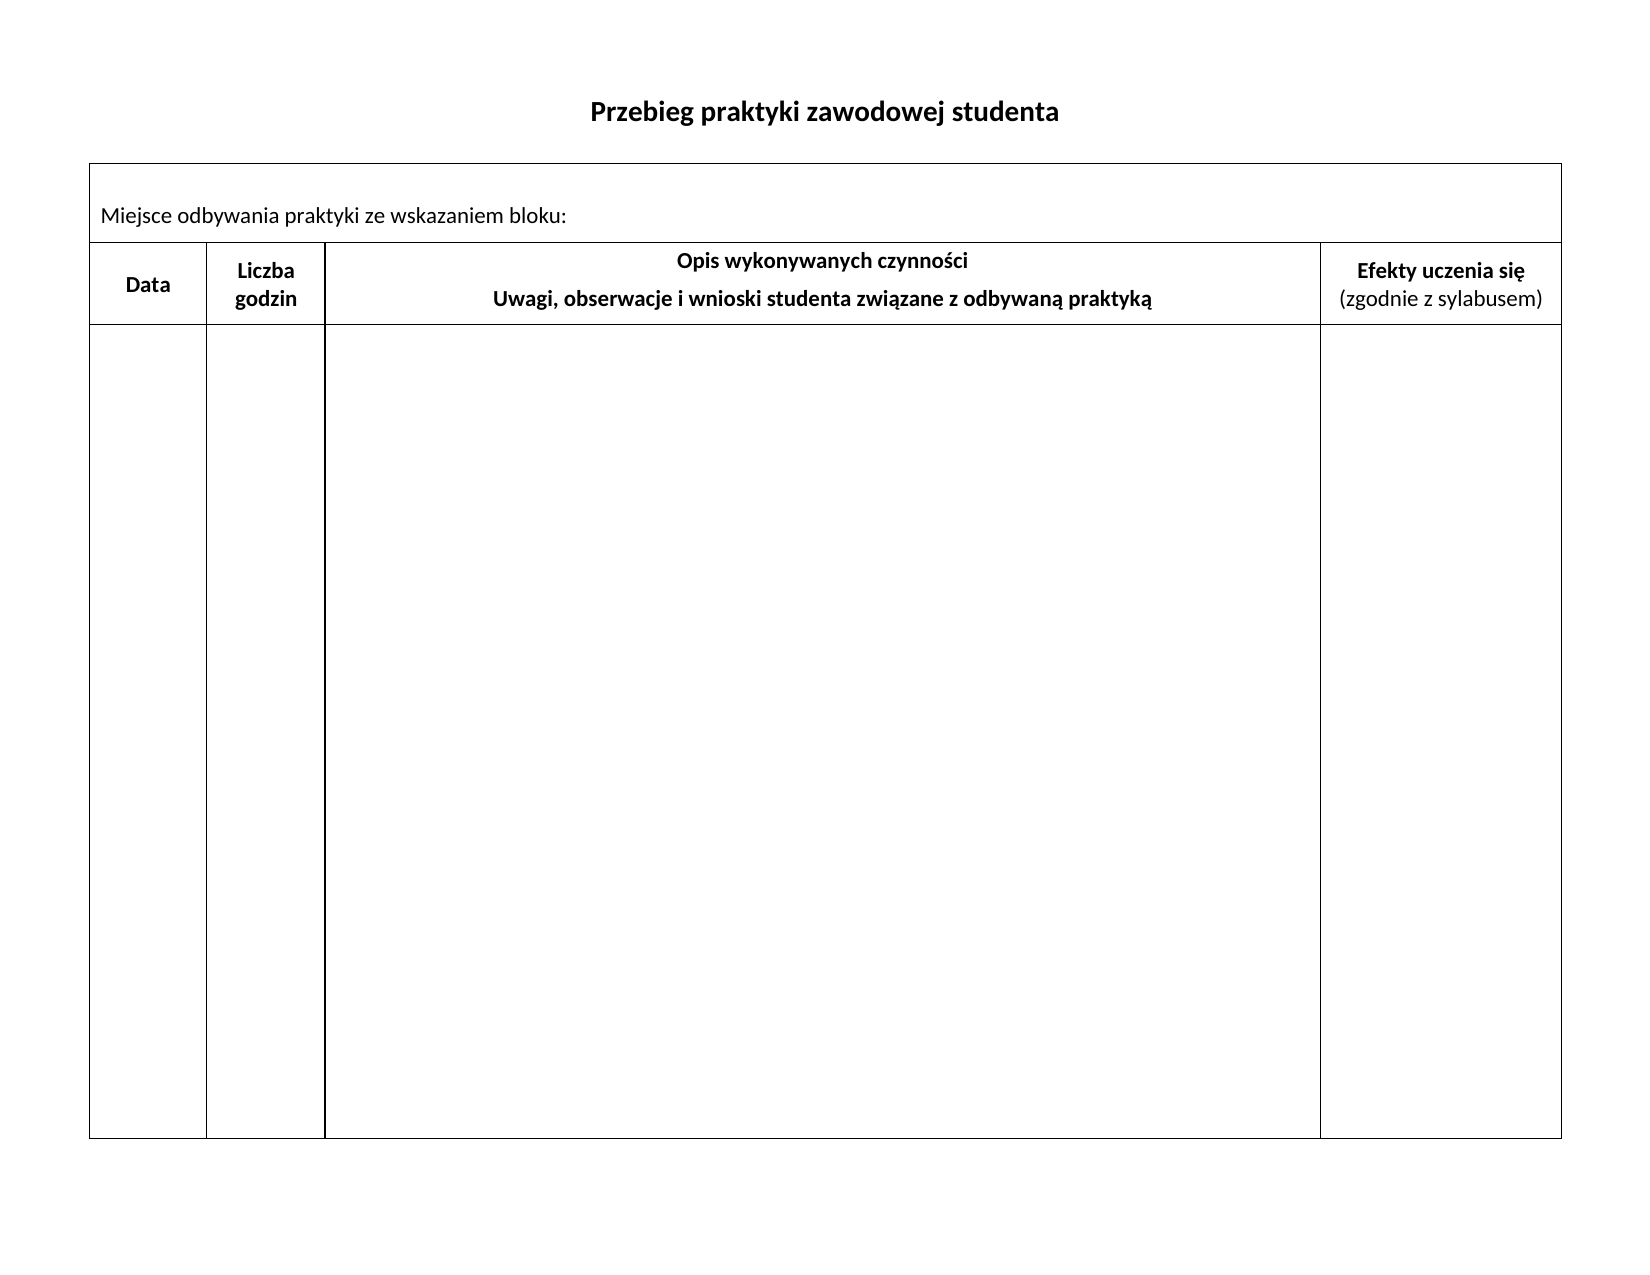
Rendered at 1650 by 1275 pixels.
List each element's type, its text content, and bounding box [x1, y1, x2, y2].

table_cell Efekty uczenia się (zgodnie z sylabusem) [1321, 243, 1561, 324]
table_cell Data [90, 243, 206, 324]
table_cell [326, 325, 1320, 1138]
table_cell [1321, 325, 1561, 1138]
table_cell [90, 325, 206, 1138]
table_cell [207, 325, 324, 1138]
text Przebieg praktyki zawodowej studenta [89, 93, 1561, 128]
table_header Miejsce odbywania praktyki ze wskazaniem bloku: [90, 164, 1561, 242]
table_cell Liczba godzin [207, 243, 324, 324]
table_cell Opis wykonywanych czynności Uwagi, obserwacje i wnioski studenta związane z odbywaną praktyką [326, 243, 1320, 324]
